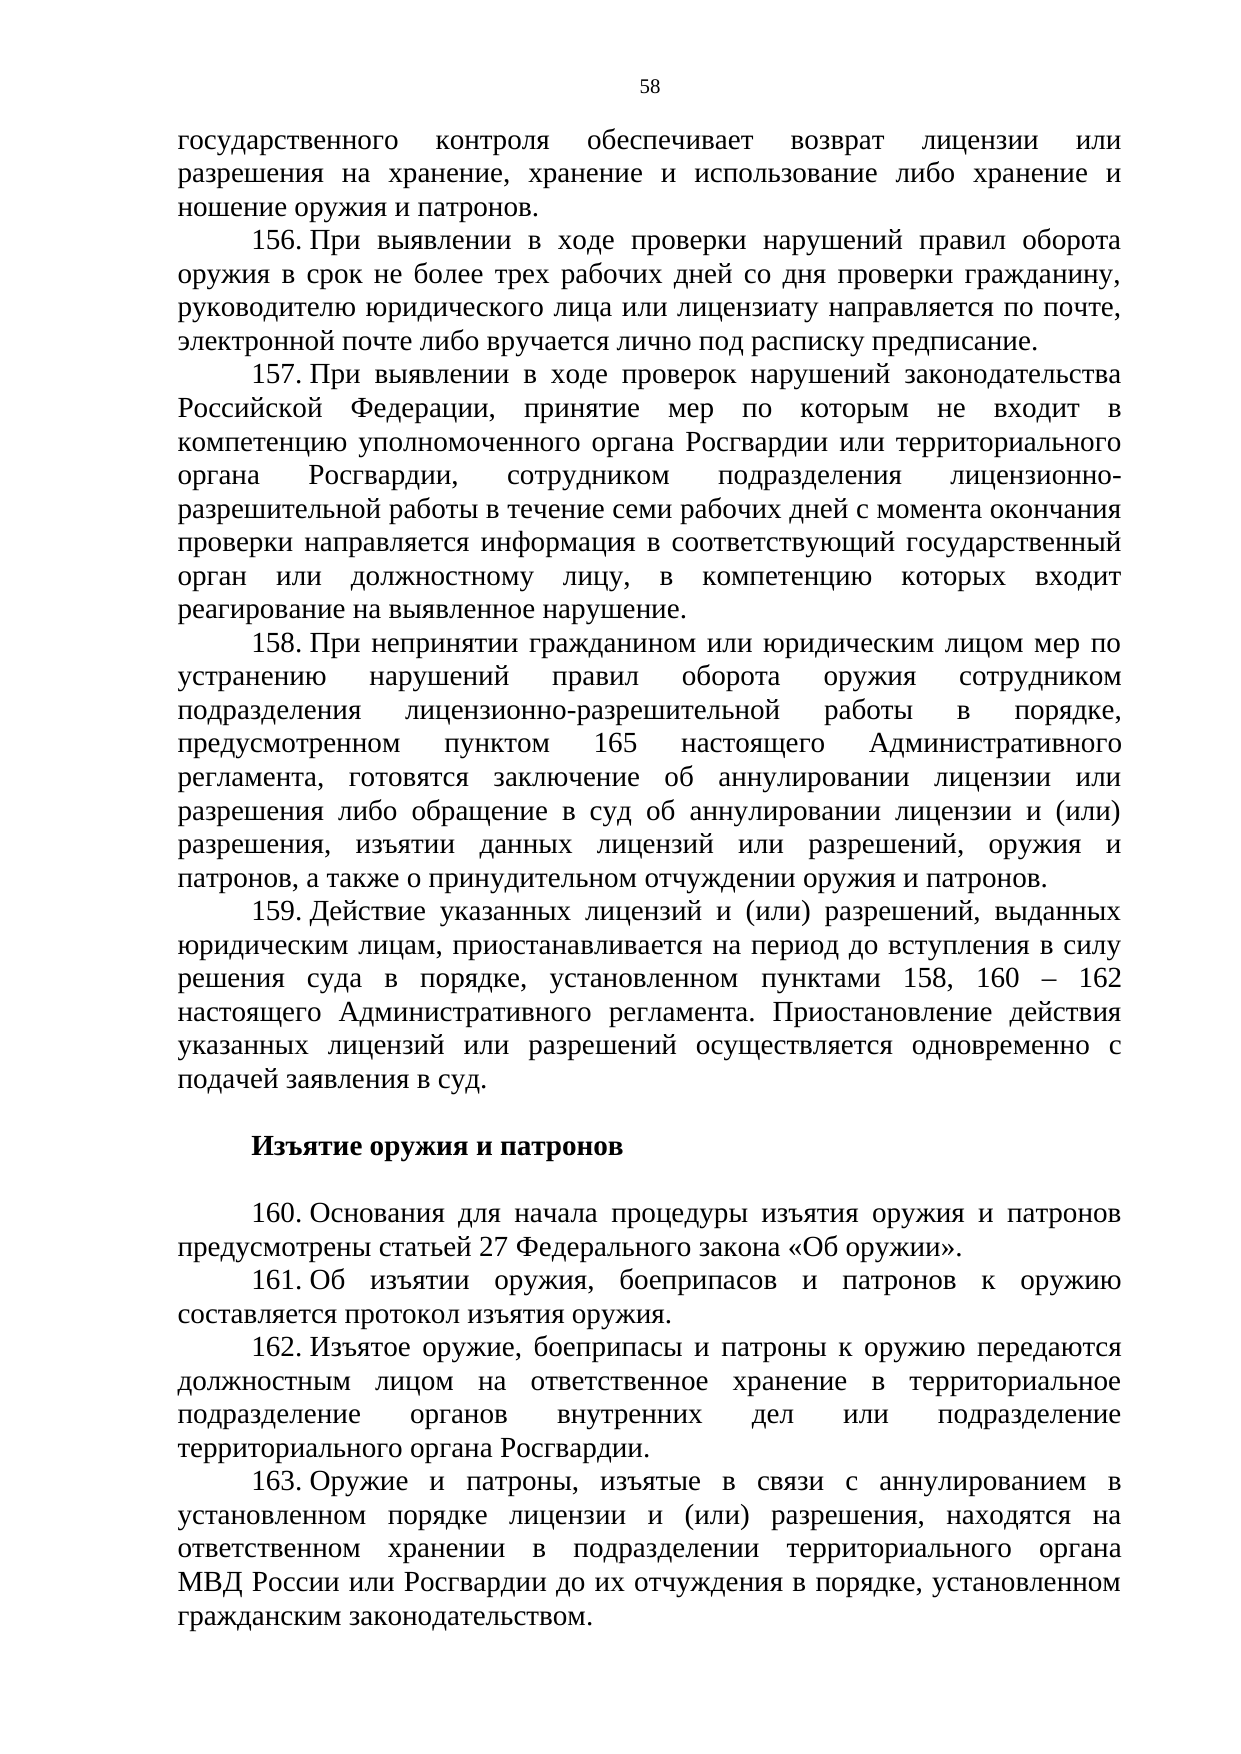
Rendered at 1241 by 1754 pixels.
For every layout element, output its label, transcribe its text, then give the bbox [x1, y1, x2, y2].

text 160. Основания для начала процедуры изъятия оружия и патронов предусмотрены статьей 27 Федерального закона «Об оружии». [177, 1195, 1122, 1262]
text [177, 122, 1122, 222]
text 157. При выявлении в ходе проверок нарушений законодательства Российской Федерации, принятие мер по которым не входит в компетенцию уполномоченного органа Росгвардии или территориального органа Росгвардии, сотрудником подразделения лицензионно-разрешительной работы в течение семи рабочих дней с момента окончания проверки направляется информация в соответствующий государственный орган или должностному лицу, в компетенцию которых входит реагирование на выявленное нарушение. [177, 357, 1122, 625]
text 156. При выявлении в ходе проверки нарушений правил оборота оружия в срок не более трех рабочих дней со дня проверки гражданину, руководителю юридического лица или лицензиату направляется по почте, электронной почте либо вручается лично под расписку предписание. [177, 222, 1122, 357]
text Изъятие оружия и патронов [177, 1128, 1122, 1162]
text 159. Действие указанных лицензий и (или) разрешений, выданных юридическим лицам, приостанавливается на период до вступления в силу решения суда в порядке, установленном пунктами 158, 160 – 162 настоящего Административного регламента. Приостановление действия указанных лицензий или разрешений осуществляется одновременно с подачей заявления в суд. [177, 893, 1122, 1094]
text 163. Оружие и патроны, изъятые в связи с аннулированием в установленном порядке лицензии и (или) разрешения, находятся на ответственном хранении в подразделении территориального органа МВД России или Росгвардии до их отчуждения в порядке, установленном гражданским законодательством. [177, 1463, 1122, 1631]
text 158. При непринятии гражданином или юридическим лицом мер по устранению нарушений правил оборота оружия сотрудником подразделения лицензионно-разрешительной работы в порядке, предусмотренном пунктом 165 настоящего Административного регламента, готовятся заключение об аннулировании лицензии или разрешения либо обращение в суд об аннулировании лицензии и (или) разрешения, изъятии данных лицензий или разрешений, оружия и патронов, а также о принудительном отчуждении оружия и патронов. [177, 625, 1122, 893]
text 162. Изъятое оружие, боеприпасы и патроны к оружию передаются должностным лицом на ответственное хранение в территориальное подразделение органов внутренних дел или подразделение территориального органа Росгвардии. [177, 1329, 1122, 1463]
text 161. Об изъятии оружия, боеприпасов и патронов к оружию составляется протокол изъятия оружия. [177, 1262, 1122, 1329]
